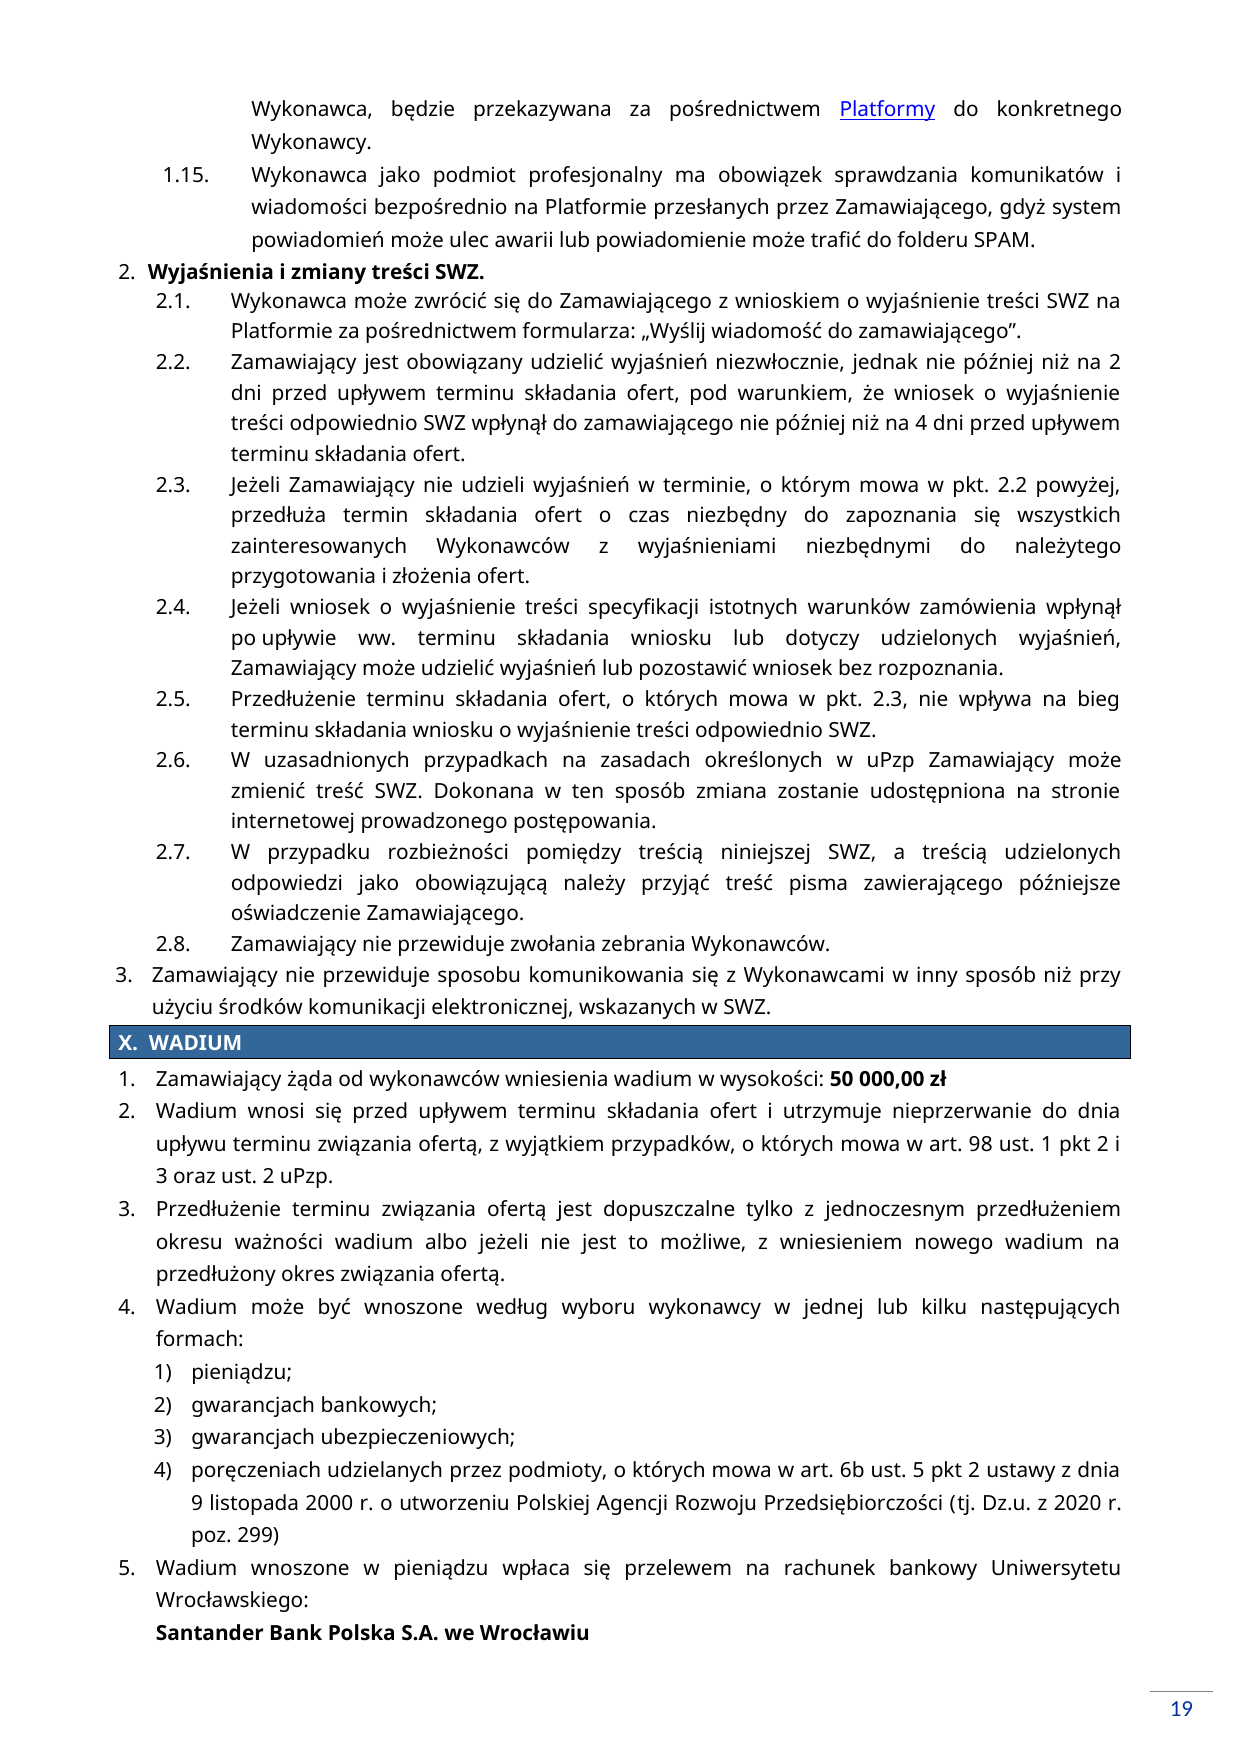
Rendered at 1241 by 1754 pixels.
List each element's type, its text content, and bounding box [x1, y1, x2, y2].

list Jeżeli wniosek o wyjaśnienie treści specyfikacji istotnych warunków zamówienia wpłynął po upływie ww. terminu składania wniosku lub dotyczy udzielonych wyjaśnień, Zamawiający może udzielić wyjaśnień lub pozostawić wniosek bez rozpoznania. [156, 592, 1122, 682]
list Zamawiający nie przewiduje sposobu komunikowania się z Wykonawcami w inny sposób niż przy użyciu środków komunikacji elektronicznej, wskazanych w SWZ. [115, 960, 1122, 1021]
list poręczeniach udzielanych przez podmioty, o których mowa w art. 6b ust. 5 pkt 2 ustawy z dnia 9 listopada 2000 r. o utworzeniu Polskiej Agencji Rozwoju Przedsiębiorczości (tj. Dz.u. z 2020 r. poz. 299) [153, 1455, 1122, 1549]
list gwarancjach ubezpieczeniowych; [153, 1422, 1122, 1451]
list W uzasadnionych przypadkach na zasadach określonych w uPzp Zamawiający może zmienić treść SWZ. Dokonana w ten sposób zmiana zostanie udostępniona na stronie internetowej prowadzonego postępowania. [156, 745, 1122, 835]
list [162, 94, 1122, 156]
list W przypadku rozbieżności pomiędzy treścią niniejszej SWZ, a treścią udzielonych odpowiedzi jako obowiązującą należy przyjąć treść pisma zawierającego późniejsze oświadczenie Zamawiającego. [156, 837, 1122, 927]
list Wadium wnosi się przed upływem terminu składania ofert i utrzymuje nieprzerwanie do dnia upływu terminu związania ofertą, z wyjątkiem przypadków, o których mowa w art. 98 ust. 1 pkt 2 i 3 oraz ust. 2 uPzp. [118, 1096, 1122, 1190]
list Wykonawca może zwrócić się do Zamawiającego z wnioskiem o wyjaśnienie treści SWZ na Platformie za pośrednictwem formularza: „Wyślij wiadomość do zamawiającego”. [156, 286, 1122, 345]
list Wykonawca jako podmiot profesjonalny ma obowiązek sprawdzania komunikatów i wiadomości bezpośrednio na Platformie przesłanych przez Zamawiającego, gdyż system powiadomień może ulec awarii lub powiadomienie może trafić do folderu SPAM. [162, 160, 1122, 253]
list Zamawiający jest obowiązany udzielić wyjaśnień niezwłocznie, jednak nie później niż na 2 dni przed upływem terminu składania ofert, pod warunkiem, że wniosek o wyjaśnienie treści odpowiednio SWZ wpłynął do zamawiającego nie później niż na 4 dni przed upływem terminu składania ofert. [156, 347, 1122, 467]
list pieniądzu; [153, 1357, 1122, 1386]
list gwarancjach bankowych; [153, 1390, 1122, 1418]
list Zamawiający żąda od wykonawców wniesienia wadium w wysokości: 50 000,00 zł [118, 1064, 1122, 1092]
list Zamawiający nie przewiduje zwołania zebrania Wykonawców. [156, 929, 1122, 957]
list Wadium może być wnoszone według wyboru wykonawcy w jednej lub kilku następujących formach: [118, 1292, 1122, 1353]
list Przedłużenie terminu składania ofert, o których mowa w pkt. 2.3, nie wpływa na bieg terminu składania wniosku o wyjaśnienie treści odpowiednio SWZ. [156, 684, 1122, 743]
text Santander Bank Polska S.A. we Wrocławiu [156, 1618, 1122, 1646]
list Przedłużenie terminu związania ofertą jest dopuszczalne tylko z jednoczesnym przedłużeniem okresu ważności wadium albo jeżeli nie jest to możliwe, z wniesieniem nowego wadium na przedłużony okres związania ofertą. [118, 1194, 1122, 1288]
list Jeżeli Zamawiający nie udzieli wyjaśnień w terminie, o którym mowa w pkt. 2.2 powyżej, przedłuża termin składania ofert o czas niezbędny do zapoznania się wszystkich zainteresowanych Wykonawców z wyjaśnieniami niezbędnymi do należytego przygotowania i złożenia ofert. [156, 470, 1122, 590]
list Wyjaśnienia i zmiany treści SWZ. [118, 257, 1122, 286]
subtitle X. WADIUM [110, 1026, 1130, 1058]
list Wadium wnoszone w pieniądzu wpłaca się przelewem na rachunek bankowy Uniwersytetu Wrocławskiego: [118, 1553, 1122, 1614]
